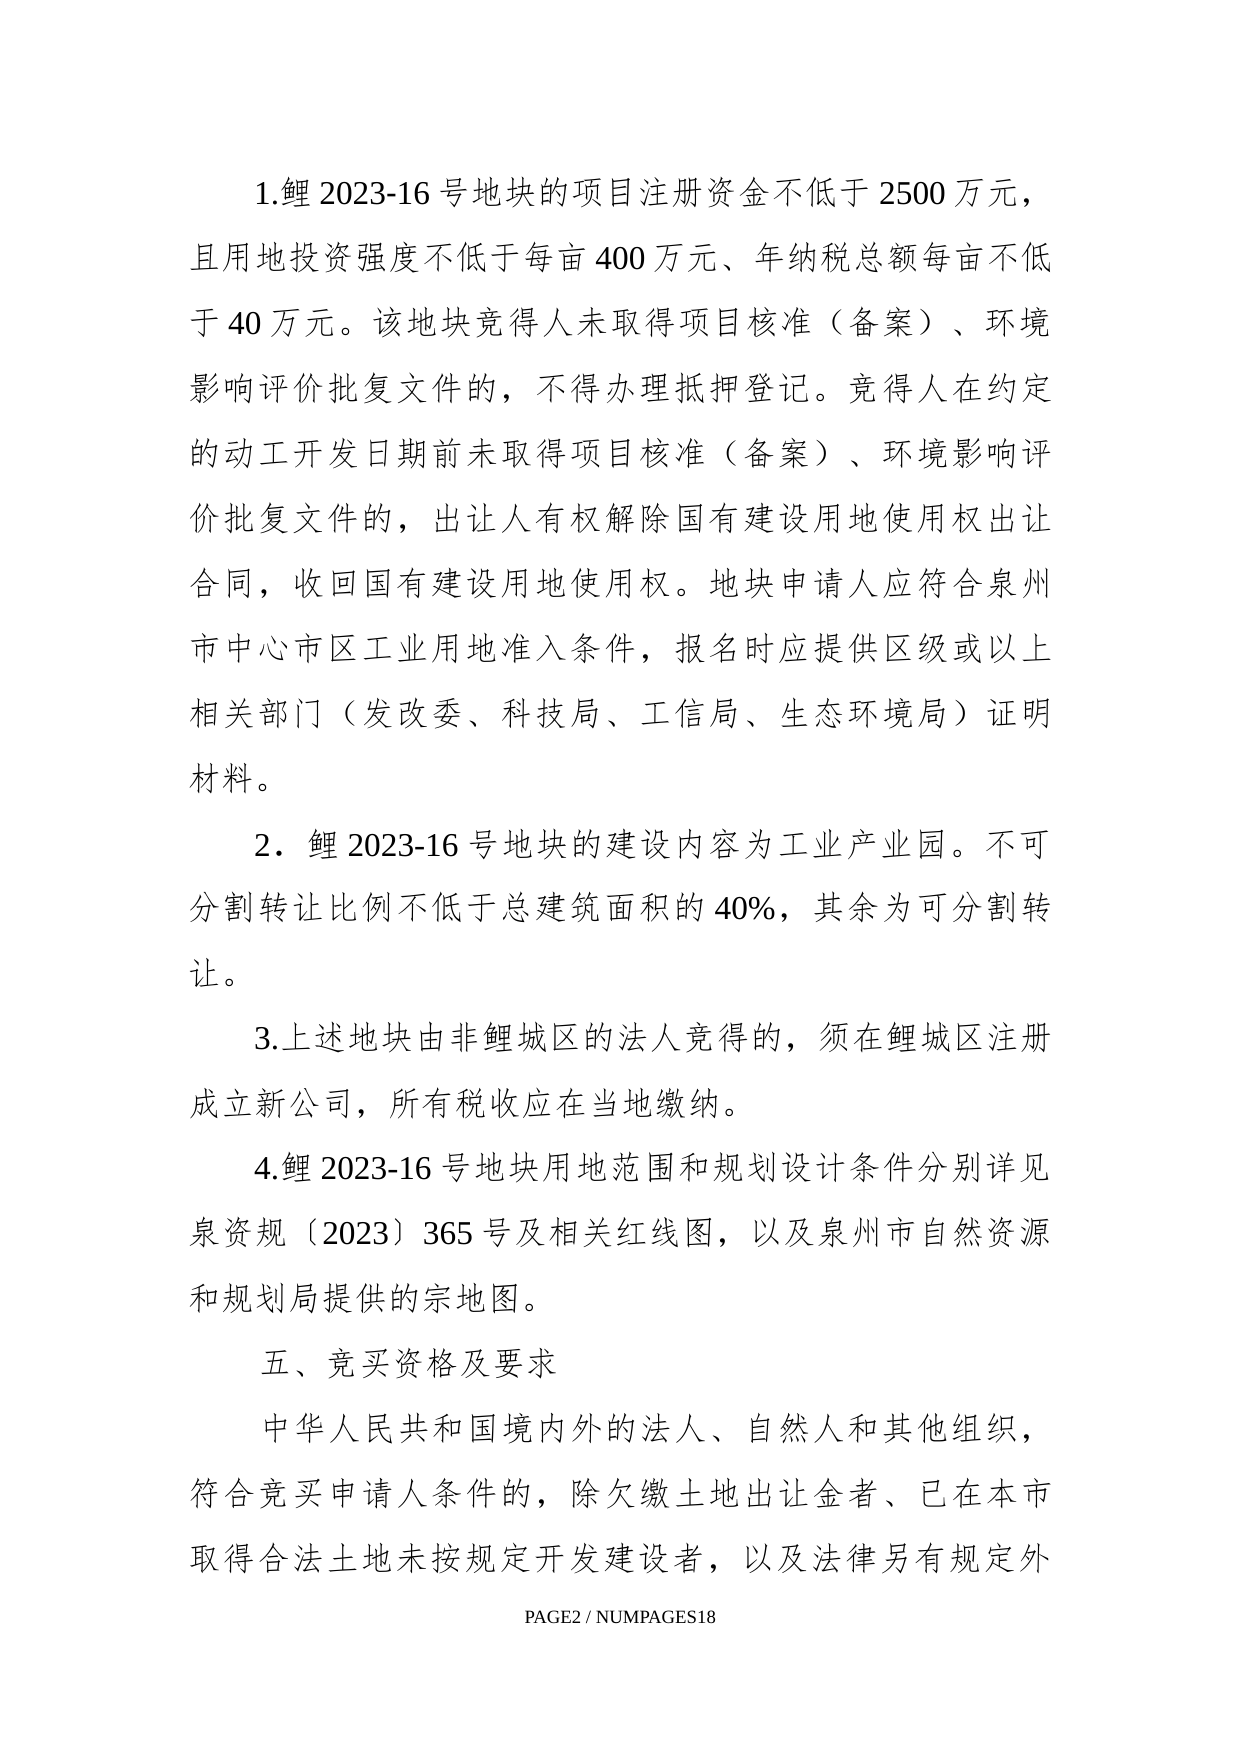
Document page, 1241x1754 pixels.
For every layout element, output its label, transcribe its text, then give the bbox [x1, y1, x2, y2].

text 3.上述地块由非鲤城区的法人竞得的，须在鲤城区注册成立新公司，所有税收应在当地缴纳。 [187, 1004, 1053, 1134]
text 2．鲤2023-16号地块的建设内容为工业产业园。不可分割转让比例不低于总建筑面积的40%，其余为可分割转让。 [187, 809, 1053, 1004]
text 1.鲤2023-16号地块的项目注册资金不低于2500万元，且用地投资强度不低于每亩400万元、年纳税总额每亩不低于40万元。该地块竞得人未取得项目核准（备案）、环境影响评价批复文件的，不得办理抵押登记。竞得人在约定的动工开发日期前未取得项目核准（备案）、环境影响评价批复文件的，出让人有权解除国有建设用地使用权出让合同，收回国有建设用地使用权。地块申请人应符合泉州市中心市区工业用地准入条件，报名时应提供区级或以上相关部门（发改委、科技局、工信局、生态环境局）证明材料。 [187, 159, 1053, 809]
text 五、竞买资格及要求 [187, 1329, 1053, 1394]
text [187, 1394, 1053, 1589]
text 4.鲤2023-16号地块用地范围和规划设计条件分别详见泉资规〔2023〕365号及相关红线图，以及泉州市自然资源和规划局提供的宗地图。 [187, 1134, 1053, 1329]
